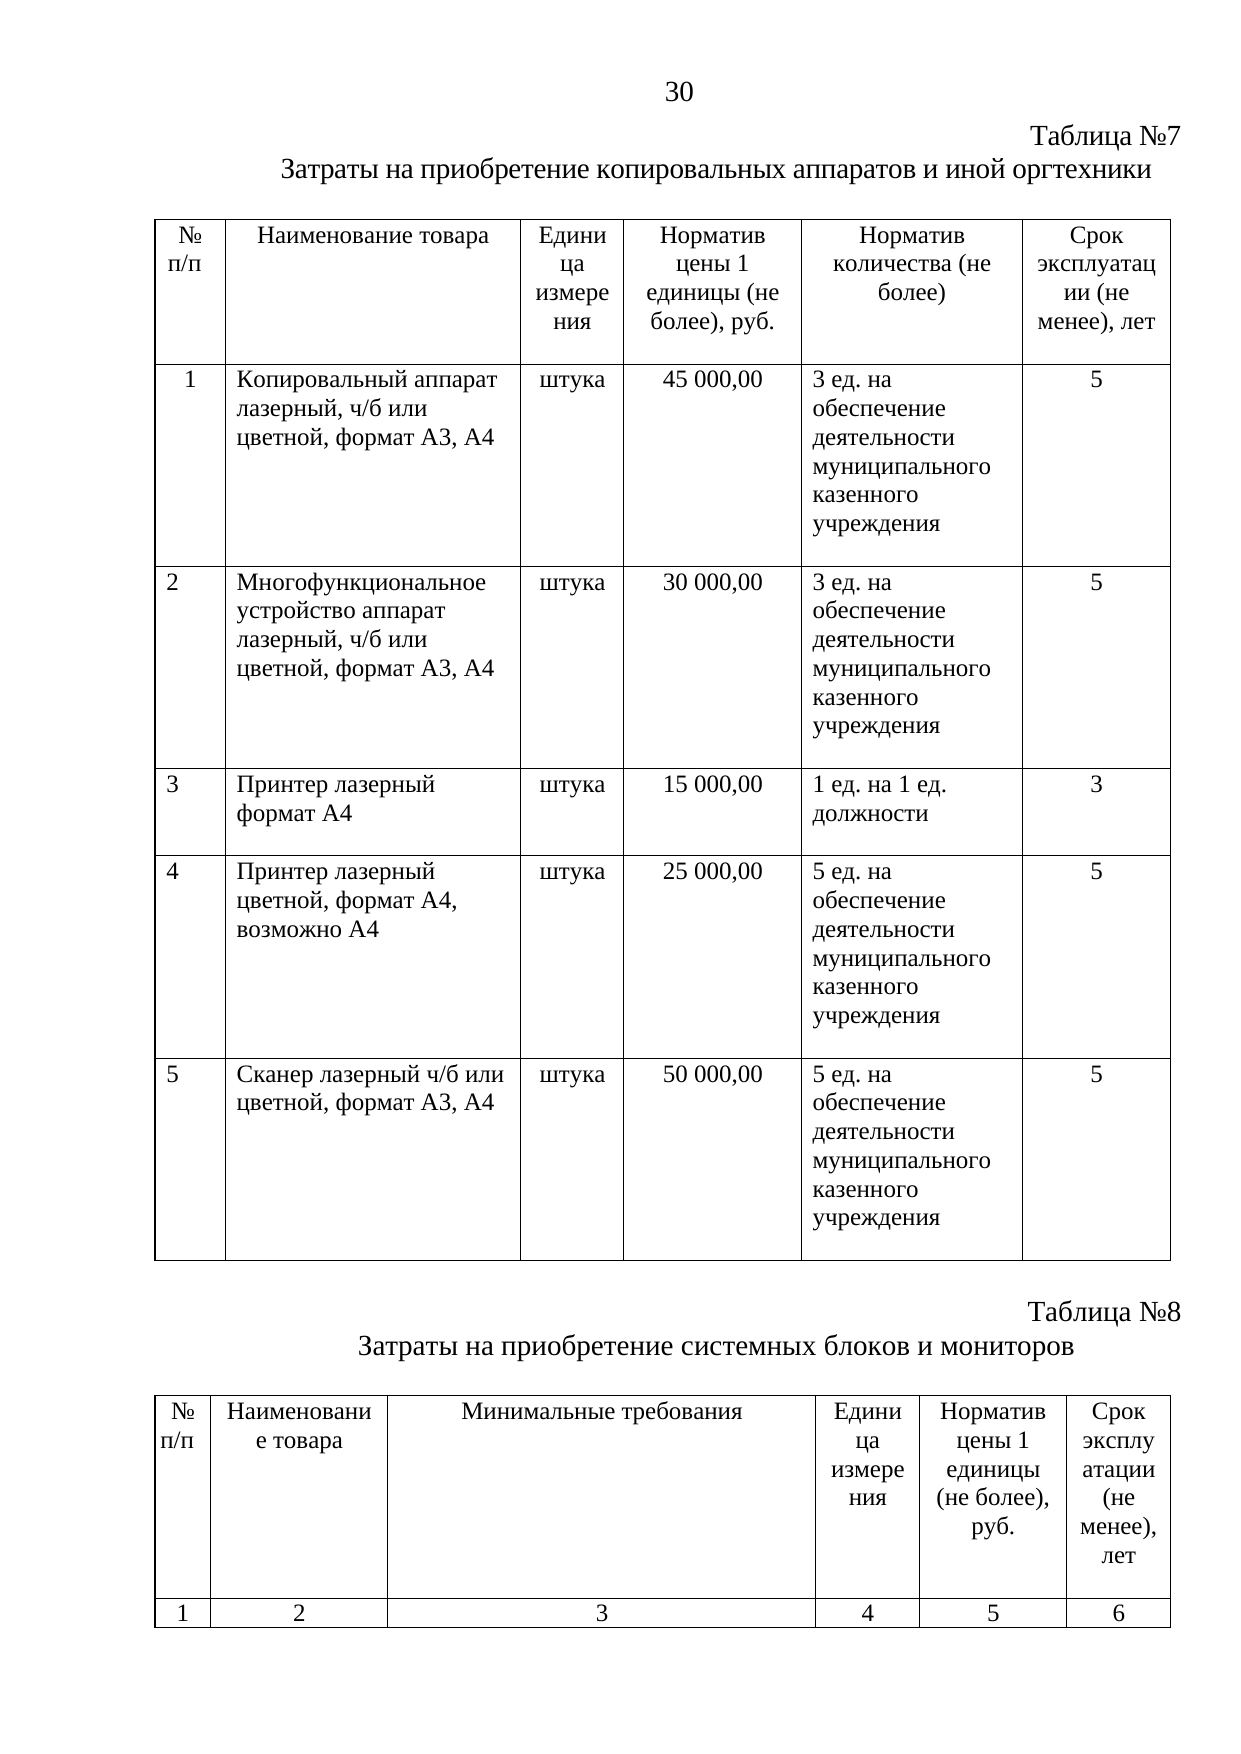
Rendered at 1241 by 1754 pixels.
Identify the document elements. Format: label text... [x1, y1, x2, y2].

table_header Срок эксплуатации (не менее), лет [1023, 220, 1170, 363]
table_cell 3 ед. на обеспечение деятельности муниципального казенного учреждения [802, 365, 1022, 566]
table_cell 2 [156, 567, 225, 768]
table_cell 3 [156, 769, 225, 855]
table_header Наименование товара [226, 220, 520, 363]
table_cell штука [521, 365, 623, 566]
table_cell 1 [156, 1599, 210, 1627]
table_header Норматив цены 1 единицы (не более), руб. [920, 1396, 1066, 1597]
table_cell штука [521, 769, 623, 855]
table_cell Принтер лазерный формат А4 [226, 769, 520, 855]
table_cell 1 [156, 365, 225, 566]
table_header Наименование товара [211, 1396, 387, 1597]
table_cell 5 [920, 1599, 1066, 1627]
table_cell 45 000,00 [624, 365, 801, 566]
table_cell 4 [816, 1599, 919, 1627]
table_cell 3 [1023, 769, 1170, 855]
table_cell штука [521, 856, 623, 1058]
table_header Норматив цены 1 единицы (не более), руб. [624, 220, 801, 363]
table_cell 25 000,00 [624, 856, 801, 1058]
table_cell 3 [388, 1599, 815, 1627]
text Затраты на приобретение копировальных аппаратов и иной оргтехники [177, 152, 1181, 185]
table_cell 3 ед. на обеспечение деятельности муниципального казенного учреждения [802, 567, 1022, 768]
table_cell 5 [1023, 856, 1170, 1058]
table_cell 1 ед. на 1 ед. должности [802, 769, 1022, 855]
table_cell 5 [1023, 567, 1170, 768]
text Затраты на приобретение системных блоков и мониторов [177, 1328, 1181, 1362]
table_cell 5 [156, 1059, 225, 1260]
table_cell 6 [1067, 1599, 1170, 1627]
table_cell 30 000,00 [624, 567, 801, 768]
table_cell штука [521, 567, 623, 768]
table_cell Принтер лазерный цветной, формат А4, возможно А4 [226, 856, 520, 1058]
table_header Минимальные требования [388, 1396, 815, 1597]
table_cell 5 ед. на обеспечение деятельности муниципального казенного учреждения [802, 1059, 1022, 1260]
table_cell Копировальный аппарат лазерный, ч/б или цветной, формат А3, А4 [226, 365, 520, 566]
table_cell 5 ед. на обеспечение деятельности муниципального казенного учреждения [802, 856, 1022, 1058]
table_cell 5 [1023, 365, 1170, 566]
table_cell 4 [156, 856, 225, 1058]
table_header Единица измерения [816, 1396, 919, 1597]
text Таблица №8 [177, 1294, 1181, 1328]
table_header Срок эксплуатации (не менее), лет [1067, 1396, 1170, 1597]
text Таблица №7 [177, 118, 1181, 152]
table_header Норматив количества (не более) [802, 220, 1022, 363]
table_cell Многофункциональное устройство аппарат лазерный, ч/б или цветной, формат А3, А4 [226, 567, 520, 768]
table_cell 50 000,00 [624, 1059, 801, 1260]
table_cell 2 [211, 1599, 387, 1627]
table_cell штука [521, 1059, 623, 1260]
table_header Единица измерения [521, 220, 623, 363]
table_cell 5 [1023, 1059, 1170, 1260]
table_cell Сканер лазерный ч/б или цветной, формат А3, А4 [226, 1059, 520, 1260]
table_cell 15 000,00 [624, 769, 801, 855]
table_header № п/п [156, 220, 225, 363]
table_header №п/п [156, 1396, 210, 1597]
